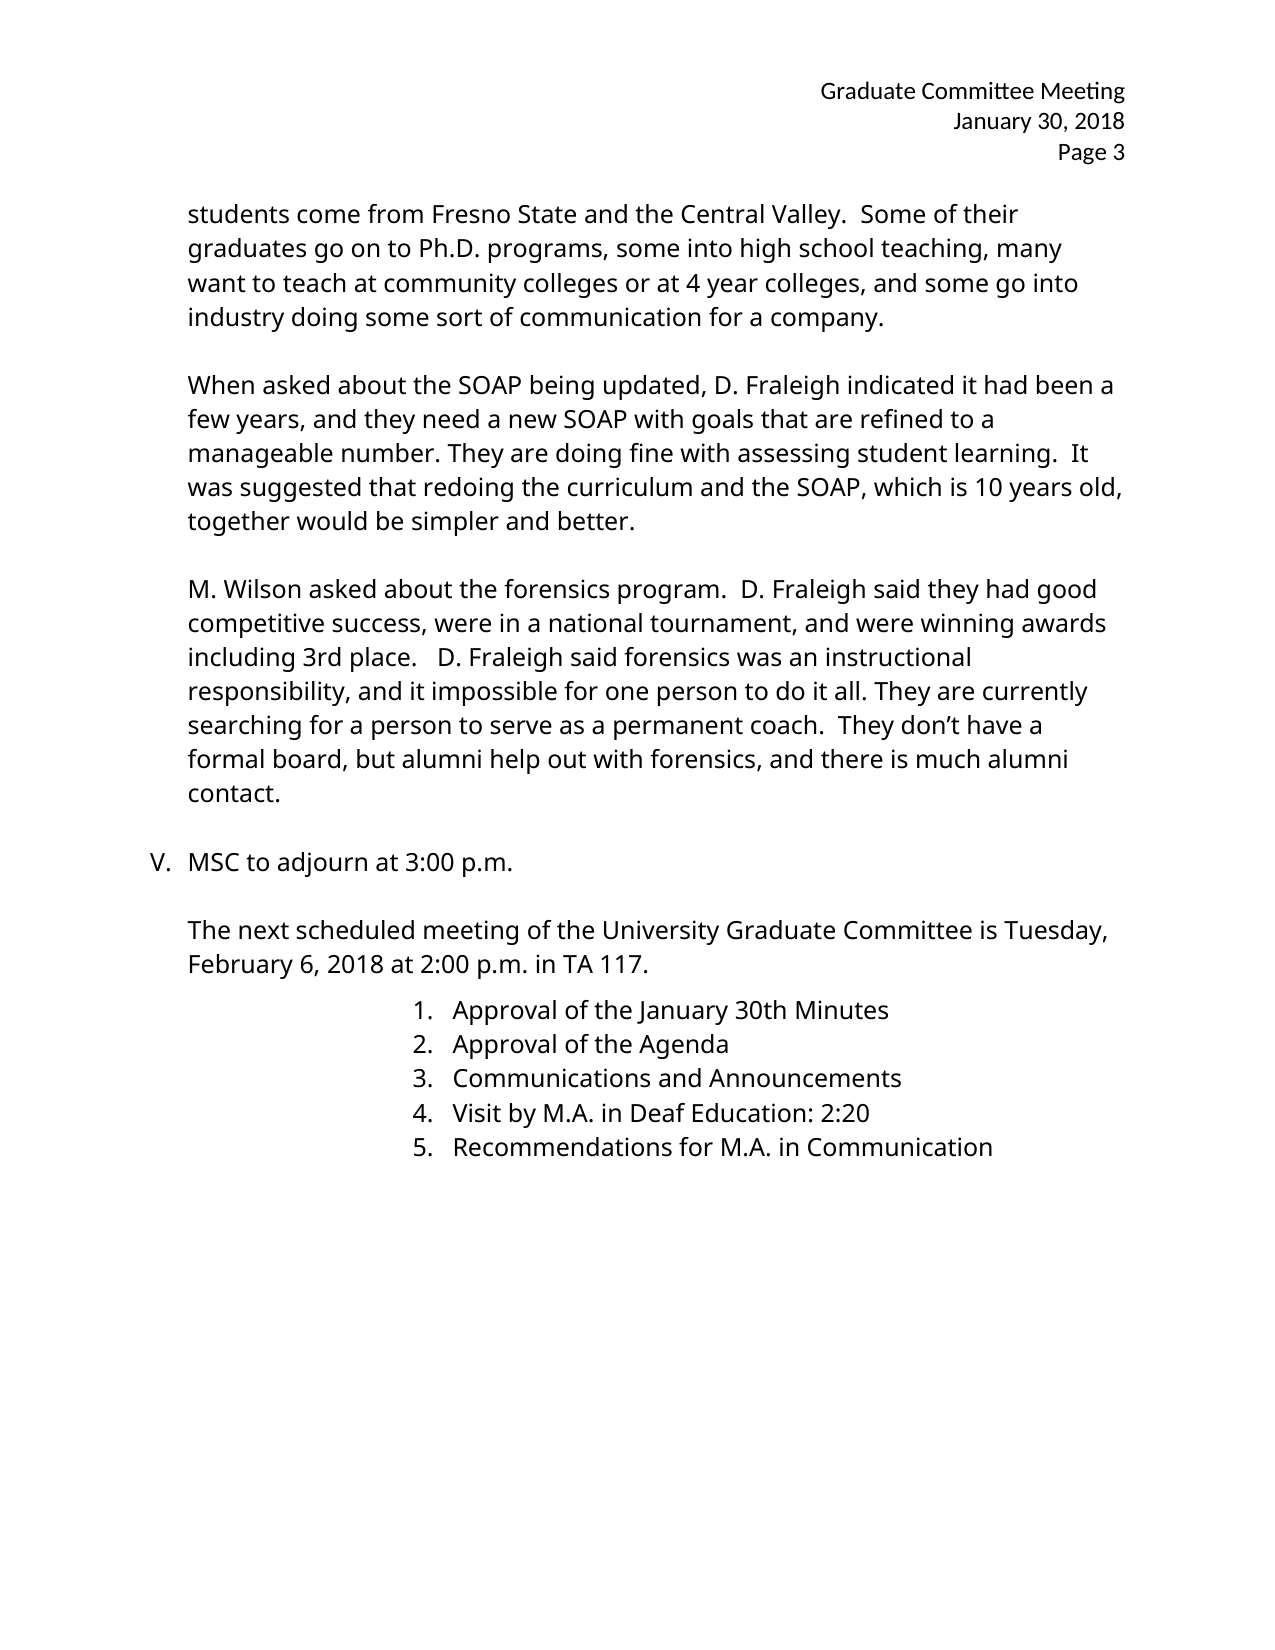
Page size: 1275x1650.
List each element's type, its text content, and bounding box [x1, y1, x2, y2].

text 4. Visit by M.A. in Deaf Education: 2:20 [412, 1095, 1125, 1129]
list MSC to adjourn at 3:00 p.m. [150, 844, 1125, 878]
text 3. Communications and Announcements [412, 1061, 1125, 1095]
list M. Wilson asked about the forensics program. D. Fraleigh said they had good competitive success, were in a national tournament, and were winning awards including 3rd place. D. Fraleigh said forensics was an instructional responsibility, and it impossible for one person to do it all. They are currently searching for a person to serve as a permanent coach. They don’t have a formal board, but alumni help out with forensics, and there is much alumni contact. [187, 572, 1125, 810]
list When asked about the SOAP being updated, D. Fraleigh indicated it had been a few years, and they need a new SOAP with goals that are refined to a manageable number. They are doing fine with assessing student learning. It was suggested that redoing the curriculum and the SOAP, which is 10 years old, together would be simpler and better. [187, 367, 1125, 538]
text The next scheduled meeting of the University Graduate Committee is Tuesday, February 6, 2018 at 2:00 p.m. in TA 117. [187, 912, 1125, 981]
text 2. Approval of the Agenda [412, 1027, 1125, 1061]
text 1. Approval of the January 30th Minutes [412, 993, 1125, 1027]
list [187, 197, 1125, 333]
text 5. Recommendations for M.A. in Communication [412, 1129, 1125, 1163]
